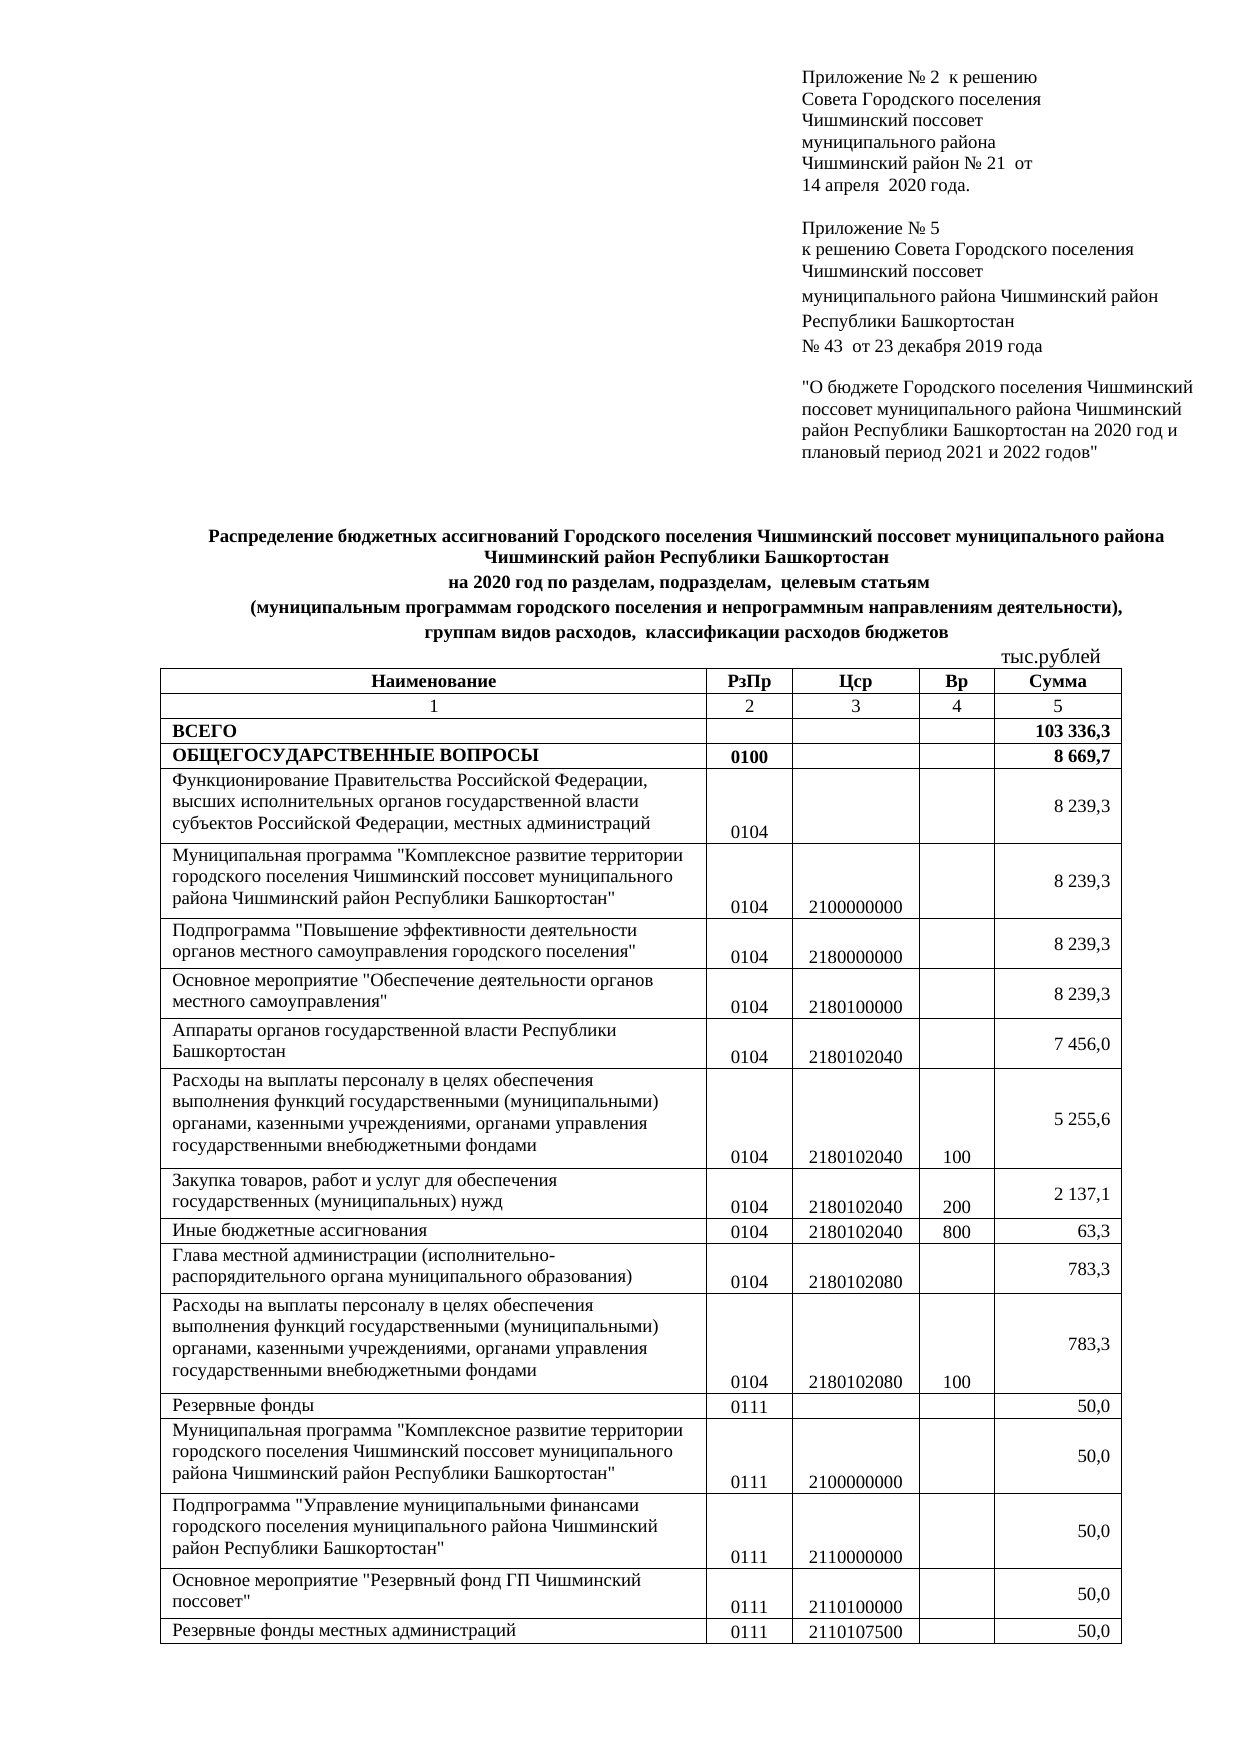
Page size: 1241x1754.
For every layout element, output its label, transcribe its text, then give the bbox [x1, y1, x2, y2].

table_cell 800 [920, 1219, 994, 1243]
table_cell 1 [161, 694, 706, 718]
table_header РзПр [707, 669, 792, 693]
table_cell 2 [707, 694, 792, 718]
table_cell 783,3 [995, 1244, 1121, 1293]
table_cell ОБЩЕГОСУДАРСТВЕННЫЕ ВОПРОСЫ [161, 744, 706, 768]
table_cell 63,3 [995, 1219, 1121, 1243]
table_header Наименование [161, 669, 706, 693]
table_cell 50,0 [995, 1619, 1121, 1643]
table_cell 0104 [707, 1219, 792, 1243]
table_cell [920, 1619, 994, 1643]
table_cell 0104 [707, 1019, 792, 1068]
table_header Распределение бюджетных ассигнований Городского поселения Чишминский поссовет муниципального района Чишминский район Республики Башкортостан [151, 44, 1222, 568]
table_cell группам видов расходов, классификации расходов бюджетов [151, 618, 1222, 643]
table_cell [920, 1244, 994, 1293]
table_cell ВСЕГО [161, 719, 706, 743]
table_cell Расходы на выплаты персоналу в целях обеспечения выполнения функций государственными (муниципальными) органами, казенными учреждениями, органами управления государственными внебюджетными фондами [161, 1294, 706, 1393]
text тыс.рублей [162, 643, 1143, 668]
table_cell 50,0 [995, 1494, 1121, 1568]
table_cell Основное мероприятие "Обеспечение деятельности органов местного самоуправления" [161, 969, 706, 1018]
table_cell [920, 744, 994, 768]
table_cell 0104 [707, 1069, 792, 1168]
table_cell 100 [920, 1294, 994, 1393]
table_cell [920, 1394, 994, 1418]
table_cell 3 [793, 694, 919, 718]
table_cell Подпрограмма "Повышение эффективности деятельности органов местного самоуправления городского поселения" [161, 919, 706, 968]
table_cell 50,0 [995, 1569, 1121, 1618]
table_cell [920, 919, 994, 968]
table_header Сумма [995, 669, 1121, 693]
table_cell 2180102040 [793, 1019, 919, 1068]
table_cell 200 [920, 1169, 994, 1218]
table_cell 2180102040 [793, 1219, 919, 1243]
table_cell Расходы на выплаты персоналу в целях обеспечения выполнения функций государственными (муниципальными) органами, казенными учреждениями, органами управления государственными внебюджетными фондами [161, 1069, 706, 1168]
table_cell 2 137,1 [995, 1169, 1121, 1218]
table_cell 2100000000 [793, 844, 919, 918]
table_cell 8 669,7 [995, 744, 1121, 768]
table_cell [920, 844, 994, 918]
table_cell 0104 [707, 844, 792, 918]
table_cell 103 336,3 [995, 719, 1121, 743]
table_cell Глава местной администрации (исполнительно-распорядительного органа муниципального образования) [161, 1244, 706, 1293]
table_cell 0100 [707, 744, 792, 768]
table_cell Функционирование Правительства Российской Федерации, высших исполнительных органов государственной власти субъектов Российской Федерации, местных администраций [161, 769, 706, 843]
table_cell 2180102040 [793, 1069, 919, 1168]
table_cell [793, 769, 919, 843]
table_cell 50,0 [995, 1394, 1121, 1418]
table_cell 50,0 [995, 1419, 1121, 1493]
table_cell [920, 719, 994, 743]
table_cell 0111 [707, 1394, 792, 1418]
table_cell Подпрограмма "Управление муниципальными финансами городского поселения муниципального района Чишминский район Республики Башкортостан" [161, 1494, 706, 1568]
table_cell 0104 [707, 969, 792, 1018]
table_cell 0104 [707, 1294, 792, 1393]
table_cell 0111 [707, 1619, 792, 1643]
table_cell [793, 1394, 919, 1418]
table_cell 2110107500 [793, 1619, 919, 1643]
table_header Вр [920, 669, 994, 693]
table_cell 2180100000 [793, 969, 919, 1018]
table_header Цср [793, 669, 919, 693]
table_cell 0104 [707, 1244, 792, 1293]
table_cell 100 [920, 1069, 994, 1168]
table_cell 8 239,3 [995, 919, 1121, 968]
table_cell [920, 1419, 994, 1493]
table_cell [920, 1494, 994, 1568]
table_cell 8 239,3 [995, 844, 1121, 918]
table_cell 2180102080 [793, 1244, 919, 1293]
table_cell Резервные фонды местных администраций [161, 1619, 706, 1643]
table_cell 0104 [707, 919, 792, 968]
table_cell 7 456,0 [995, 1019, 1121, 1068]
table_cell 5 [995, 694, 1121, 718]
table_cell Иные бюджетные ассигнования [161, 1219, 706, 1243]
table_cell 2180102080 [793, 1294, 919, 1393]
table_cell 8 239,3 [995, 969, 1121, 1018]
table_cell [920, 1019, 994, 1068]
table_cell [793, 719, 919, 743]
table_cell 2180000000 [793, 919, 919, 968]
table_cell 8 239,3 [995, 769, 1121, 843]
table_cell на 2020 год по разделам, подразделам, целевым статьям [151, 568, 1222, 593]
table_cell [793, 744, 919, 768]
table_cell Закупка товаров, работ и услуг для обеспечения государственных (муниципальных) нужд [161, 1169, 706, 1218]
table_cell 5 255,6 [995, 1069, 1121, 1168]
table_cell 4 [920, 694, 994, 718]
table_cell 0111 [707, 1419, 792, 1493]
table_cell Резервные фонды [161, 1394, 706, 1418]
table_cell [920, 769, 994, 843]
table_cell 783,3 [995, 1294, 1121, 1393]
table_cell [920, 969, 994, 1018]
table_cell Основное мероприятие "Резервный фонд ГП Чишминский поссовет" [161, 1569, 706, 1618]
table_cell [920, 1569, 994, 1618]
table_cell [707, 719, 792, 743]
table_cell 2180102040 [793, 1169, 919, 1218]
table_cell 0111 [707, 1569, 792, 1618]
table_cell 0104 [707, 769, 792, 843]
table_cell 2100000000 [793, 1419, 919, 1493]
table_cell 2110000000 [793, 1494, 919, 1568]
table_cell Аппараты органов государственной власти Республики Башкортостан [161, 1019, 706, 1068]
table_cell 0111 [707, 1494, 792, 1568]
table_cell 2110100000 [793, 1569, 919, 1618]
table_cell 0104 [707, 1169, 792, 1218]
table_cell (муниципальным программам городского поселения и непрограммным направлениям деятельности), [151, 593, 1222, 618]
